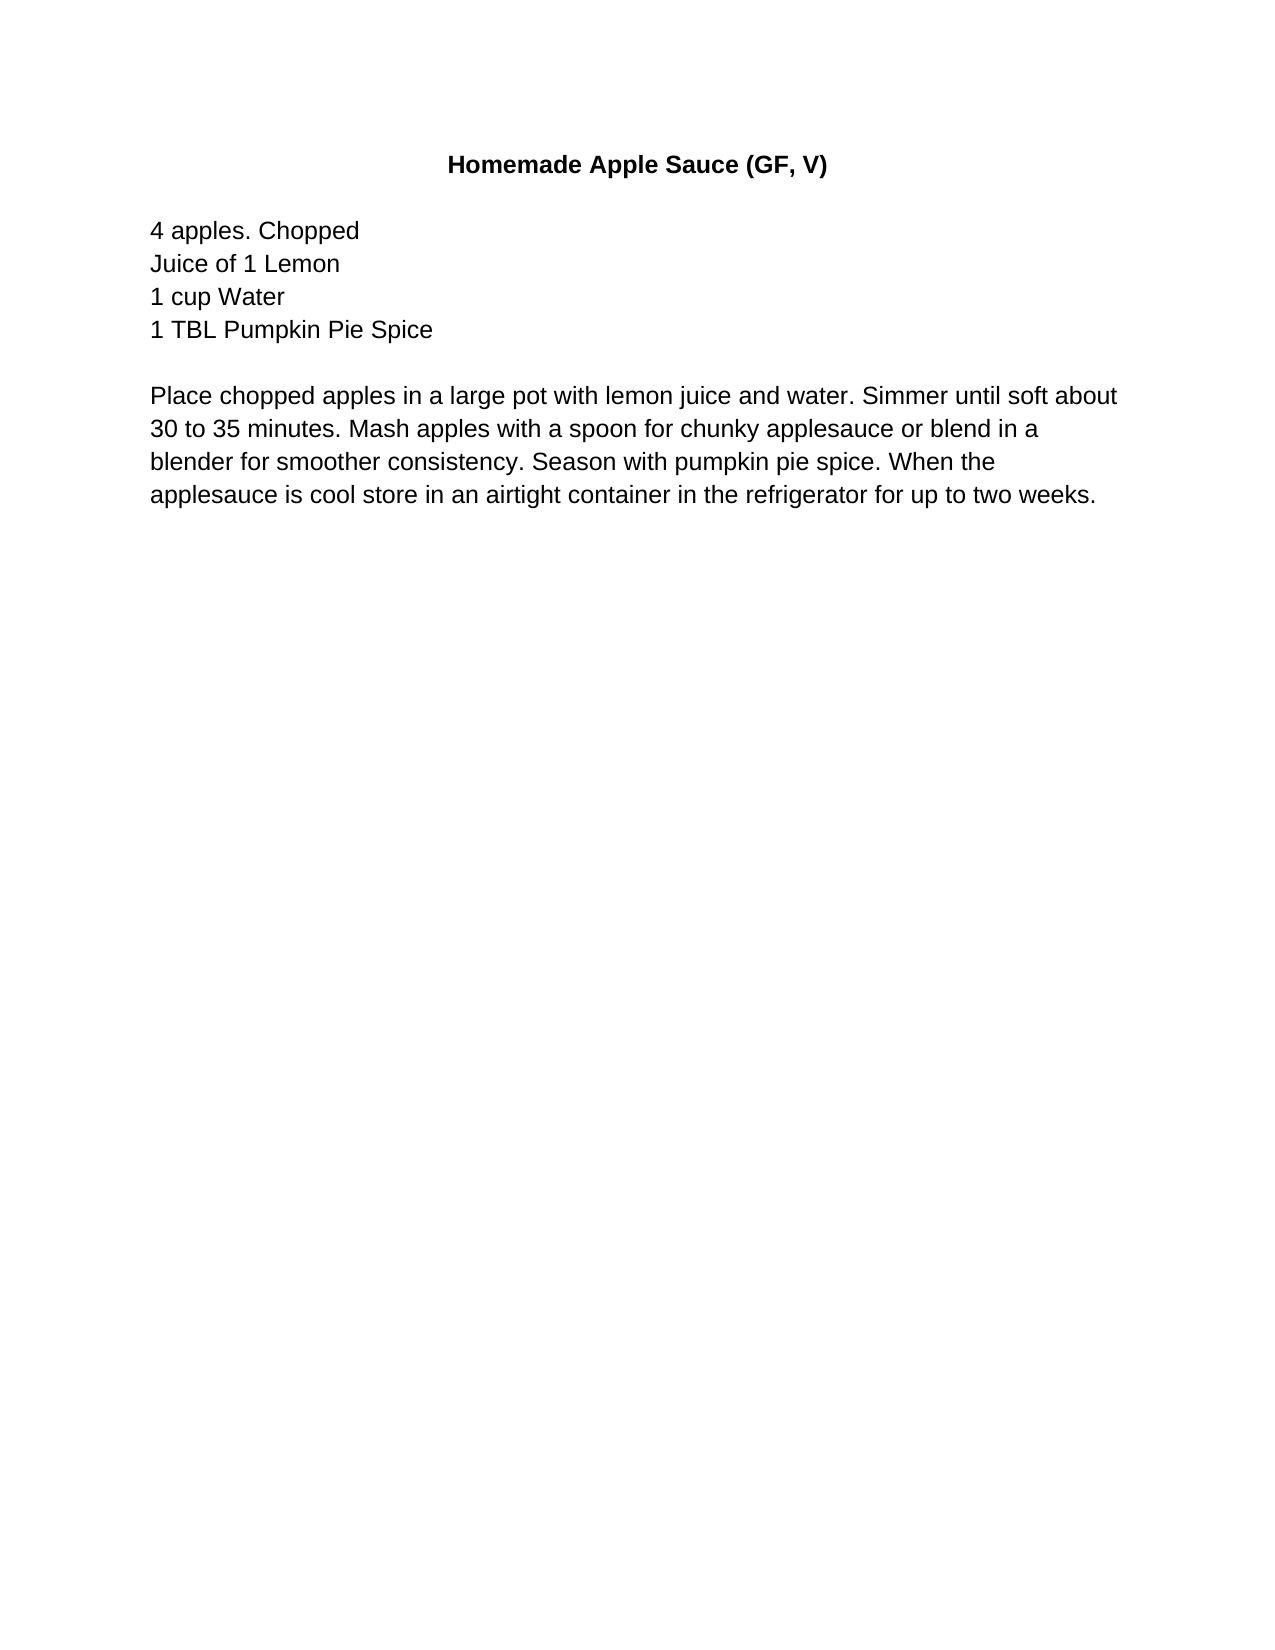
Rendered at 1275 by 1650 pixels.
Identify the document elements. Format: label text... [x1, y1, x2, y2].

text 1 cup Water [150, 282, 1125, 311]
text 4 apples. Chopped [150, 216, 1125, 245]
text Homemade Apple Sauce (GF, V) [150, 150, 1125, 179]
text 1 TBL Pumpkin Pie Spice [150, 315, 1125, 344]
text Place chopped apples in a large pot with lemon juice and water. Simmer until soft about 30 to 35 minutes. Mash apples with a spoon for chunky applesauce or blend in a blender for smoother consistency. Season with pumpkin pie spice. When the applesauce is cool store in an airtight container in the refrigerator for up to two weeks. [150, 381, 1125, 509]
text Juice of 1 Lemon [150, 249, 1125, 278]
